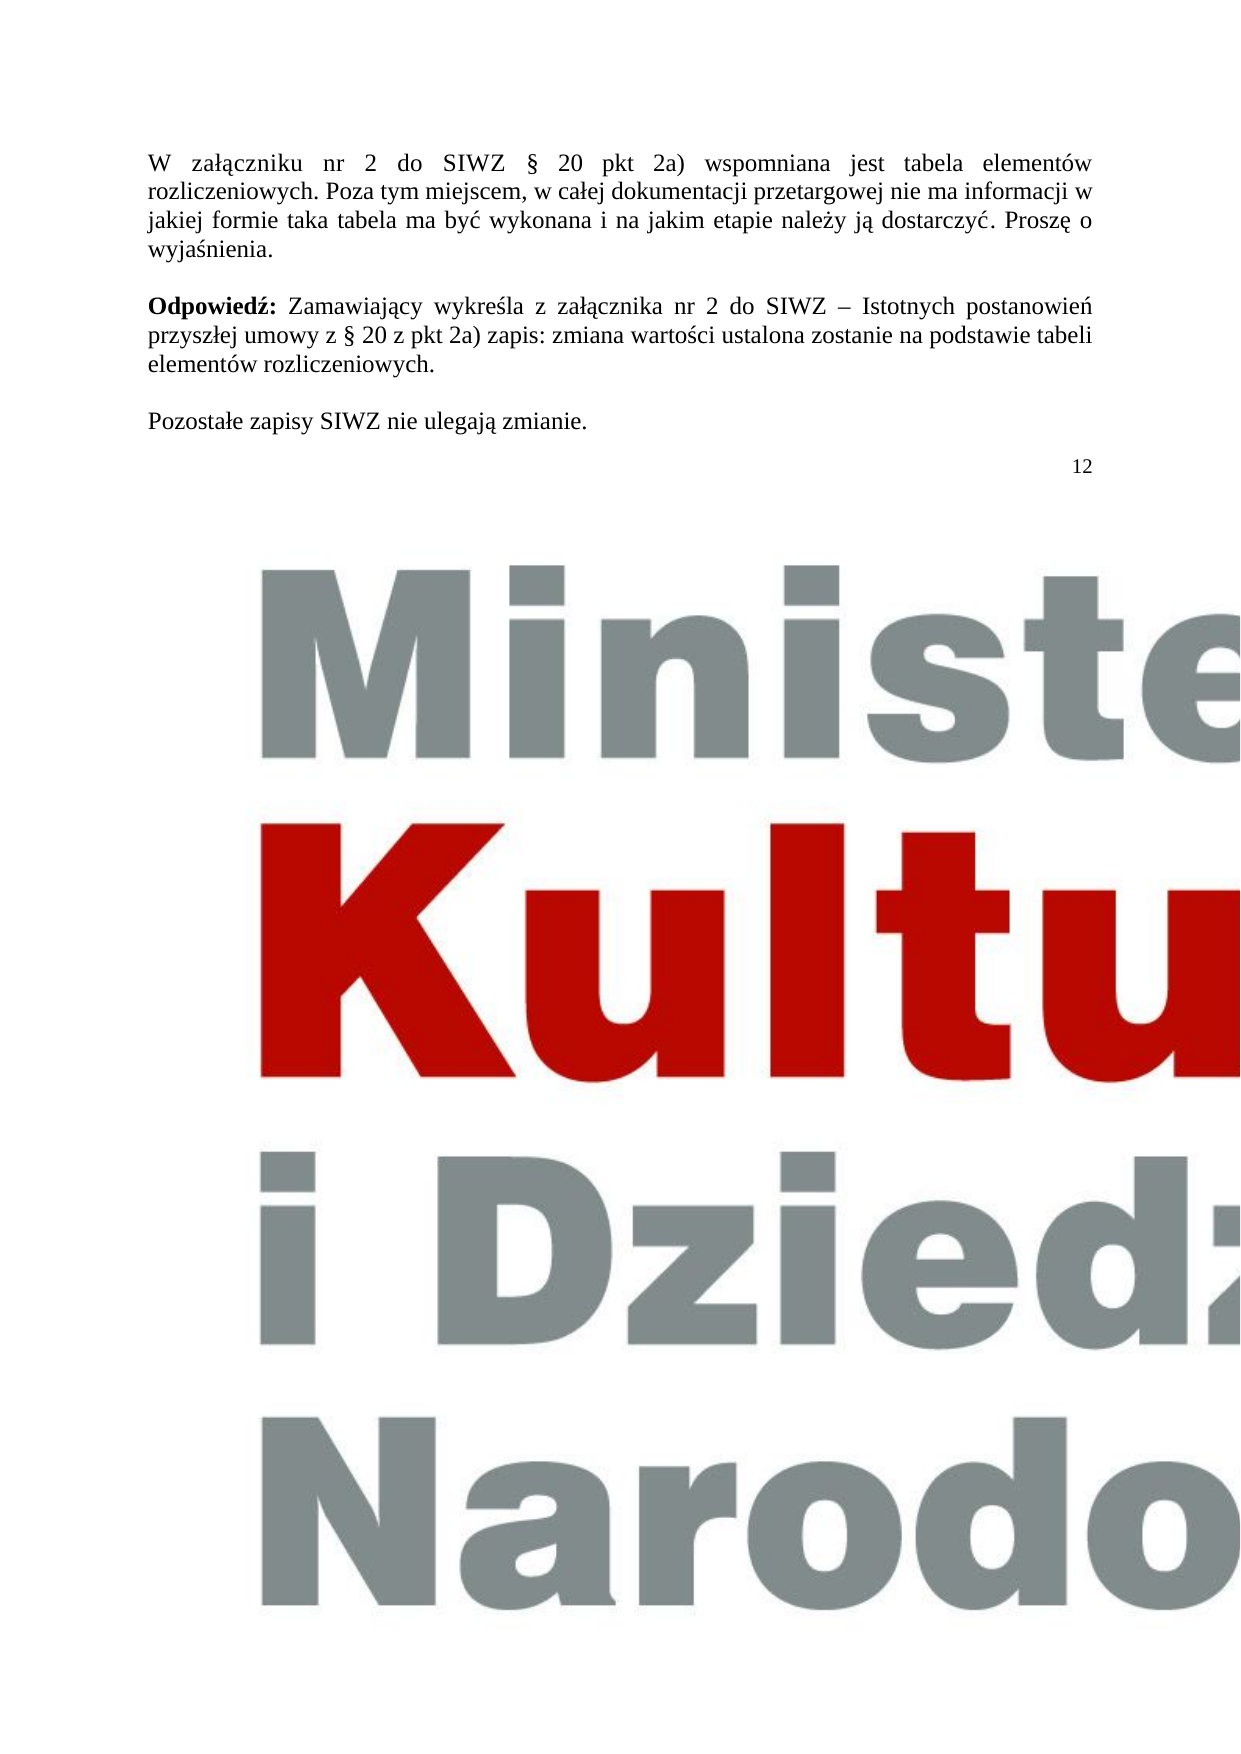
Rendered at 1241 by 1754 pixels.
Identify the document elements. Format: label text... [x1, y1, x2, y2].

text W załączniku nr 2 do SIWZ § 20 pkt 2a) wspomniana jest tabela elementów rozliczeniowych. Poza tym miejscem, w całej dokumentacji przetargowej nie ma informacji w jakiej formie taka tabela ma być wykonana i na jakim etapie należy ją dostarczyć. Proszę o wyjaśnienia. [148, 148, 1093, 263]
text Pozostałe zapisy SIWZ nie ulegają zmianie. [148, 406, 1093, 435]
picture [147, 454, 1241, 1681]
text Odpowiedź: Zamawiający wykreśla z załącznika nr 2 do SIWZ – Istotnych postanowień przyszłej umowy z § 20 z pkt 2a) zapis: zmiana wartości ustalona zostanie na podstawie tabeli elementów rozliczeniowych. [148, 291, 1093, 378]
